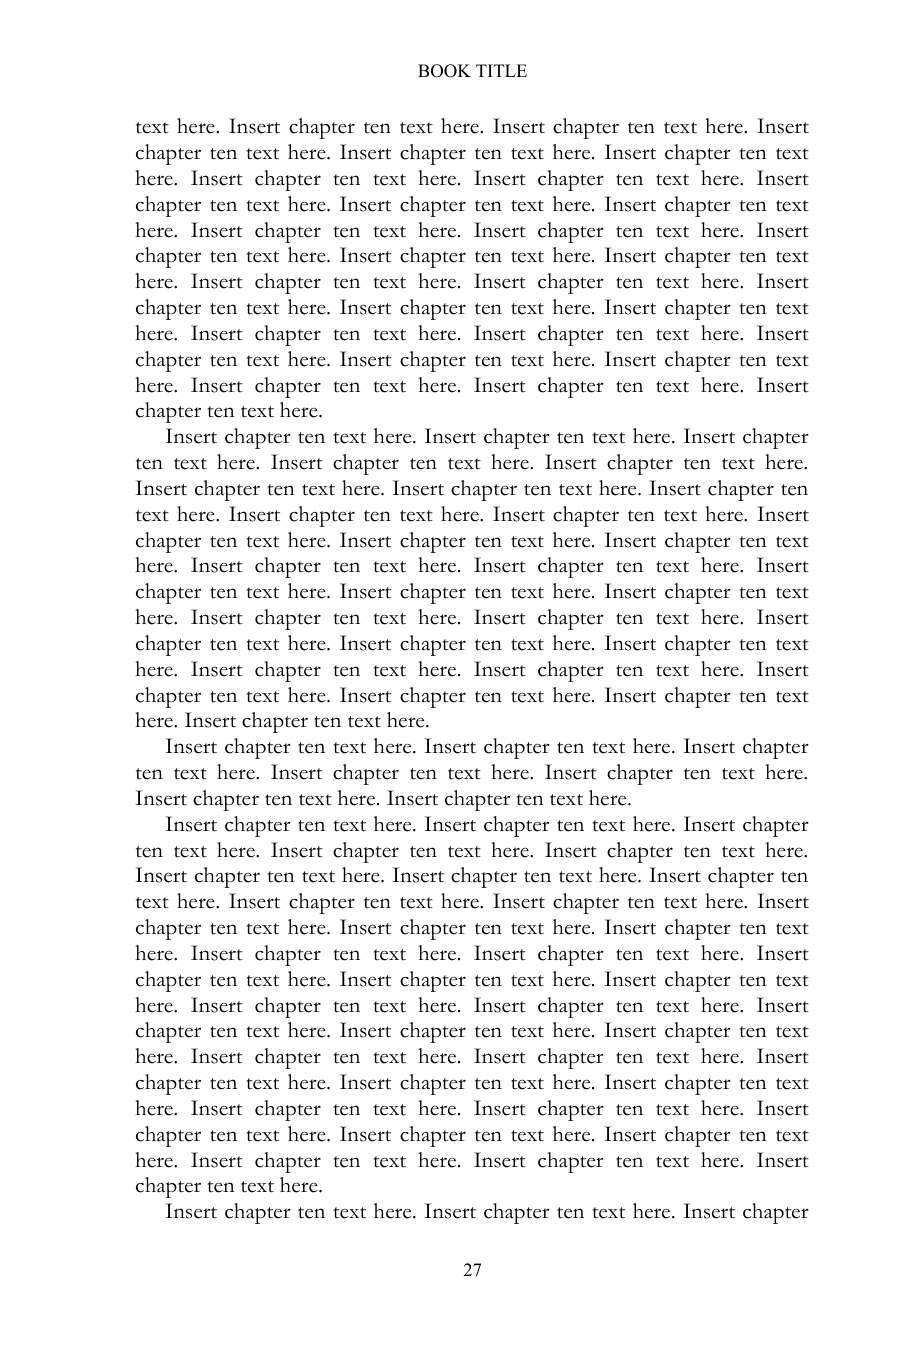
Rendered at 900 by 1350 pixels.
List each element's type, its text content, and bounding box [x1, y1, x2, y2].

text Insert chapter ten text here. Insert chapter ten text here. Insert chapter ten text here. Insert chapter ten text here. Insert chapter ten text here. Insert chapter ten text here. Insert chapter ten text here. Insert chapter ten text here. Insert chapter ten text here. Insert chapter ten text here. Insert chapter ten text here. Insert chapter ten text here. Insert chapter ten text here. Insert chapter ten text here. Insert chapter ten text here. Insert chapter ten text here. Insert chapter ten text here. Insert chapter ten text here. Insert chapter ten text here. Insert chapter ten text here. Insert chapter ten text here. Insert chapter ten text here. Insert chapter ten text here. Insert chapter ten text here. Insert chapter ten text here. Insert chapter ten text here. Insert chapter ten text here. Insert chapter ten text here. Insert chapter ten text here. [135, 424, 810, 734]
text Insert chapter ten text here. Insert chapter ten text here. Insert chapter ten text here. Insert chapter ten text here. Insert chapter ten text here. Insert chapter ten text here. Insert chapter ten text here. [135, 734, 810, 811]
